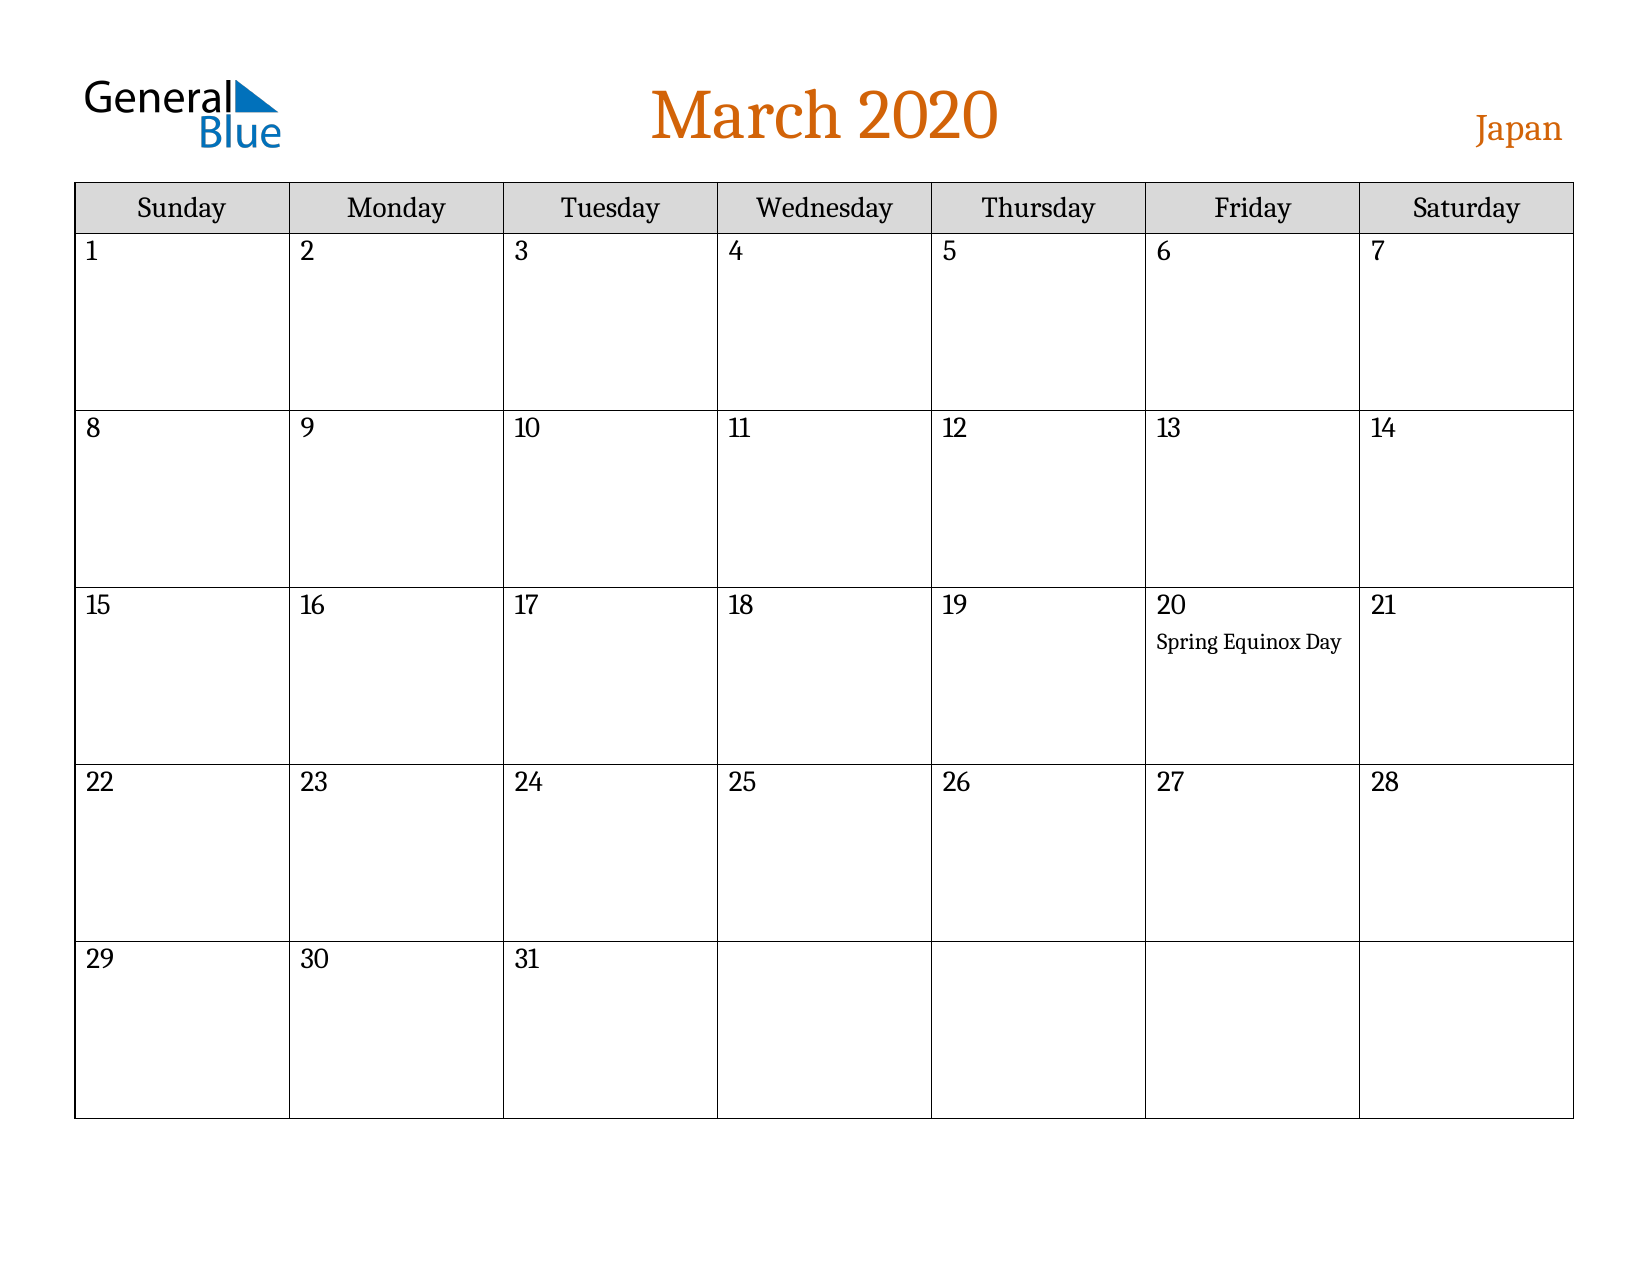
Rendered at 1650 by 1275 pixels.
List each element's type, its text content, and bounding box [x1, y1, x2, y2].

table_cell 3 [504, 234, 717, 275]
table_cell [718, 806, 931, 941]
table_header March 2020 [503, 75, 1146, 182]
table_cell 23 [290, 765, 503, 806]
table_cell [1146, 452, 1359, 587]
table_cell 2 [290, 234, 503, 275]
table_cell [718, 942, 931, 983]
table_cell 5 [932, 234, 1145, 275]
table_cell Wednesday [718, 183, 931, 233]
table_cell [718, 275, 931, 410]
table_cell 21 [1360, 588, 1573, 629]
table_cell 15 [76, 588, 289, 629]
table_cell [1360, 942, 1573, 983]
table_cell [718, 452, 931, 587]
table_cell 30 [290, 942, 503, 983]
table_cell [932, 275, 1145, 410]
table_cell Thursday [932, 183, 1145, 233]
table_cell [1360, 983, 1573, 1118]
table_cell Monday [290, 183, 503, 233]
table_cell [290, 629, 503, 764]
table_cell [932, 452, 1145, 587]
table_cell Friday [1146, 183, 1359, 233]
table_cell [1146, 983, 1359, 1118]
table_cell 8 [76, 411, 289, 452]
table_cell 24 [504, 765, 717, 806]
table_cell 17 [504, 588, 717, 629]
table_cell [718, 983, 931, 1118]
table_cell [290, 452, 503, 587]
table_cell [1146, 806, 1359, 941]
table_cell [76, 452, 289, 587]
table_cell [504, 452, 717, 587]
table_cell 26 [932, 765, 1145, 806]
table_cell 20 [1146, 588, 1359, 629]
table_cell 28 [1360, 765, 1573, 806]
table_cell [290, 806, 503, 941]
table_cell [76, 275, 289, 410]
table_cell Saturday [1360, 183, 1573, 233]
table_cell [1146, 942, 1359, 983]
table_cell [1360, 275, 1573, 410]
table_cell Tuesday [504, 183, 717, 233]
table_cell [76, 629, 289, 764]
table_cell [1146, 275, 1359, 410]
table_cell 6 [1146, 234, 1359, 275]
table_cell Sunday [76, 183, 289, 233]
table_cell 9 [290, 411, 503, 452]
picture [85, 80, 281, 148]
table_cell 27 [1146, 765, 1359, 806]
table_cell 14 [1360, 411, 1573, 452]
table_cell 31 [504, 942, 717, 983]
table_header [75, 75, 503, 182]
table_cell [932, 629, 1145, 764]
table_cell 25 [718, 765, 931, 806]
table_cell 16 [290, 588, 503, 629]
table_cell 12 [932, 411, 1145, 452]
table_cell [932, 806, 1145, 941]
table_cell [76, 806, 289, 941]
table_cell [504, 983, 717, 1118]
table_cell [76, 983, 289, 1118]
table_cell 13 [1146, 411, 1359, 452]
table_cell 1 [76, 234, 289, 275]
table_cell [504, 806, 717, 941]
table_cell [290, 275, 503, 410]
table_cell 10 [504, 411, 717, 452]
table_cell 19 [932, 588, 1145, 629]
table_cell [1360, 452, 1573, 587]
table_cell [932, 942, 1145, 983]
table_cell 18 [718, 588, 931, 629]
table_cell [932, 983, 1145, 1118]
table_cell 29 [76, 942, 289, 983]
table_cell 22 [76, 765, 289, 806]
table_cell Spring Equinox Day [1146, 629, 1359, 764]
table_cell [1360, 629, 1573, 764]
table_cell [718, 629, 931, 764]
table_header Japan [1146, 75, 1574, 182]
table_cell [290, 983, 503, 1118]
table_cell 4 [718, 234, 931, 275]
table_cell 7 [1360, 234, 1573, 275]
table_cell 11 [718, 411, 931, 452]
table_cell [504, 629, 717, 764]
table_cell [1360, 806, 1573, 941]
table_cell [504, 275, 717, 410]
